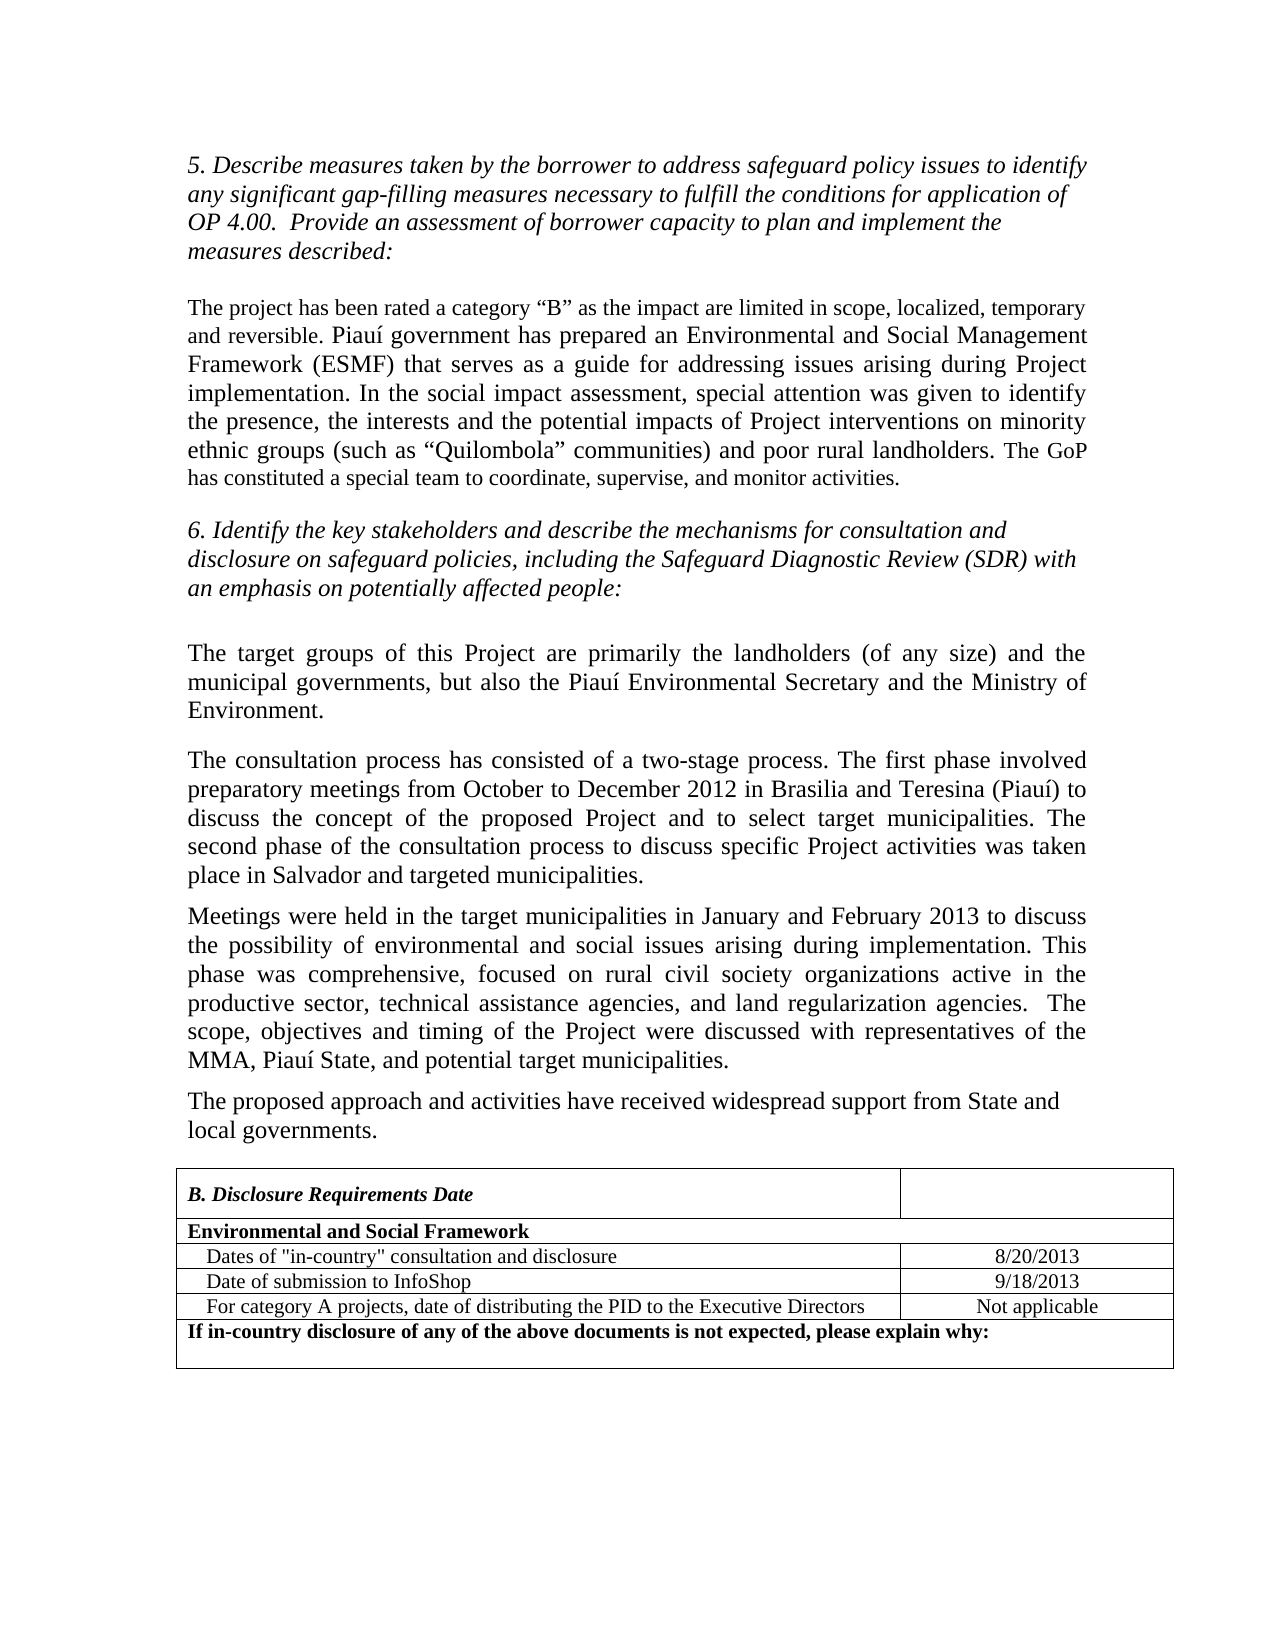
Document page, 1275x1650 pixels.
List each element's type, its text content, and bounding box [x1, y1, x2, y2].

list Meetings were held in the target municipalities in January and February 2013 to discuss the possibility of environmental and social issues arising during implementation. This phase was comprehensive, focused on rural civil society organizations active in the productive sector, technical assistance agencies, and land regularization agencies. The scope, objectives and timing of the Project were discussed with representatives of the MMA, Piauí State, and potential target municipalities. [187, 901, 1087, 1074]
table_cell If in-country disclosure of any of the above documents is not expected, please explain why: [177, 1320, 1173, 1368]
text 5. Describe measures taken by the borrower to address safeguard policy issues to identify any significant gap-filling measures necessary to fulfill the conditions for application of OP 4.00. Provide an assessment of borrower capacity to plan and implement the measures described: [187, 150, 1087, 265]
table_cell Dates of "in-country" consultation and disclosure [177, 1244, 900, 1268]
table_cell Date of submission to InfoShop [177, 1269, 900, 1293]
table_cell 8/20/2013 [901, 1244, 1173, 1268]
table_cell For category A projects, date of distributing the PID to the Executive Directors [177, 1294, 900, 1318]
text 6. Identify the key stakeholders and describe the mechanisms for consultation and disclosure on safeguard policies, including the Safeguard Diagnostic Review (SDR) with an emphasis on potentially affected people: [187, 515, 1087, 601]
table_cell 9/18/2013 [901, 1269, 1173, 1293]
text The proposed approach and activities have received widespread support from State and local governments. [187, 1086, 1087, 1144]
list The project has been rated a category “B” as the impact are limited in scope, localized, temporary and reversible. Piauí government has prepared an Environmental and Social Management Framework (ESMF) that serves as a guide for addressing issues arising during Project implementation. In the social impact assessment, special attention was given to identify the presence, the interests and the potential impacts of Project interventions on minority ethnic groups (such as “Quilombola” communities) and poor rural landholders. The GoP has constituted a special team to coordinate, supervise, and monitor activities. [187, 294, 1087, 490]
list The target groups of this Project are primarily the landholders (of any size) and the municipal governments, but also the Piauí Environmental Secretary and the Ministry of Environment. [187, 638, 1087, 724]
table_header B. Disclosure Requirements Date [177, 1169, 900, 1218]
table_header [901, 1169, 1173, 1218]
list The consultation process has consisted of a two-stage process. The first phase involved preparatory meetings from October to December 2012 in Brasilia and Teresina (Piauí) to discuss the concept of the proposed Project and to select target municipalities. The second phase of the consultation process to discuss specific Project activities was taken place in Salvador and targeted municipalities. [187, 745, 1087, 889]
table_cell Not applicable [901, 1294, 1173, 1318]
table_cell Environmental and Social Framework [177, 1219, 1173, 1243]
